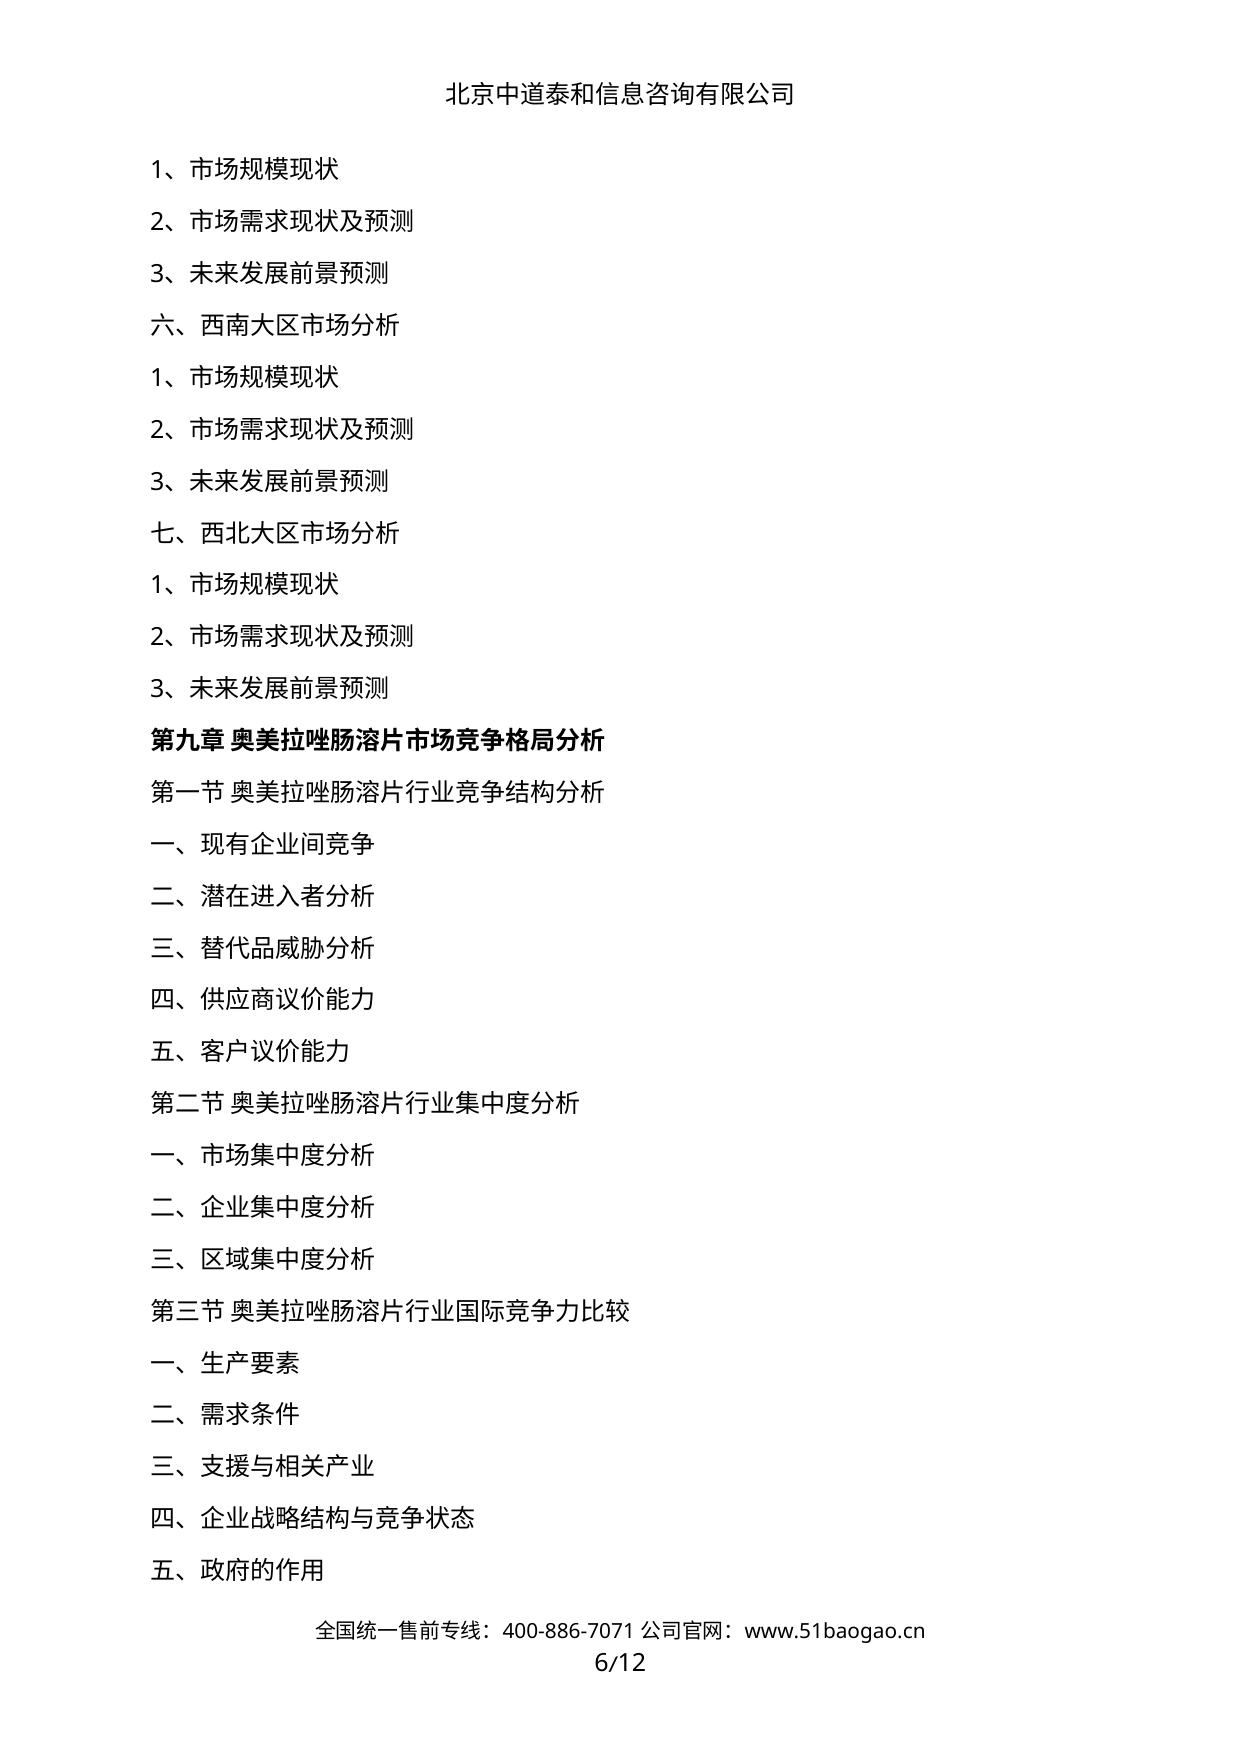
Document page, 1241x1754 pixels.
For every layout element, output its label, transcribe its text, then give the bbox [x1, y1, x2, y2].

text 2、市场需求现状及预测 [150, 202, 1090, 238]
text 2、市场需求现状及预测 [150, 409, 1090, 446]
text 七、西北大区市场分析 [150, 513, 1090, 549]
text 一、现有企业间竞争 [150, 824, 1090, 861]
text 一、市场集中度分析 [150, 1136, 1090, 1172]
text 第一节 奥美拉唑肠溶片行业竞争结构分析 [150, 772, 1090, 809]
text 一、生产要素 [150, 1343, 1090, 1379]
text 六、西南大区市场分析 [150, 306, 1090, 342]
text 五、政府的作用 [150, 1551, 1090, 1587]
text 1、市场规模现状 [150, 150, 1090, 186]
text 第二节 奥美拉唑肠溶片行业集中度分析 [150, 1084, 1090, 1120]
text 2、市场需求现状及预测 [150, 617, 1090, 653]
text 1、市场规模现状 [150, 565, 1090, 601]
text 四、供应商议价能力 [150, 980, 1090, 1016]
text 3、未来发展前景预测 [150, 461, 1090, 497]
text 三、区域集中度分析 [150, 1239, 1090, 1276]
text 四、企业战略结构与竞争状态 [150, 1499, 1090, 1535]
text 3、未来发展前景预测 [150, 254, 1090, 290]
text 二、潜在进入者分析 [150, 876, 1090, 912]
text 第九章 奥美拉唑肠溶片市场竞争格局分析 [150, 721, 1090, 757]
text 三、替代品威胁分析 [150, 928, 1090, 964]
text 五、客户议价能力 [150, 1032, 1090, 1068]
text 二、需求条件 [150, 1395, 1090, 1431]
text 二、企业集中度分析 [150, 1187, 1090, 1224]
text 第三节 奥美拉唑肠溶片行业国际竞争力比较 [150, 1291, 1090, 1327]
text 1、市场规模现状 [150, 357, 1090, 394]
text 三、支援与相关产业 [150, 1447, 1090, 1483]
text 3、未来发展前景预测 [150, 669, 1090, 705]
